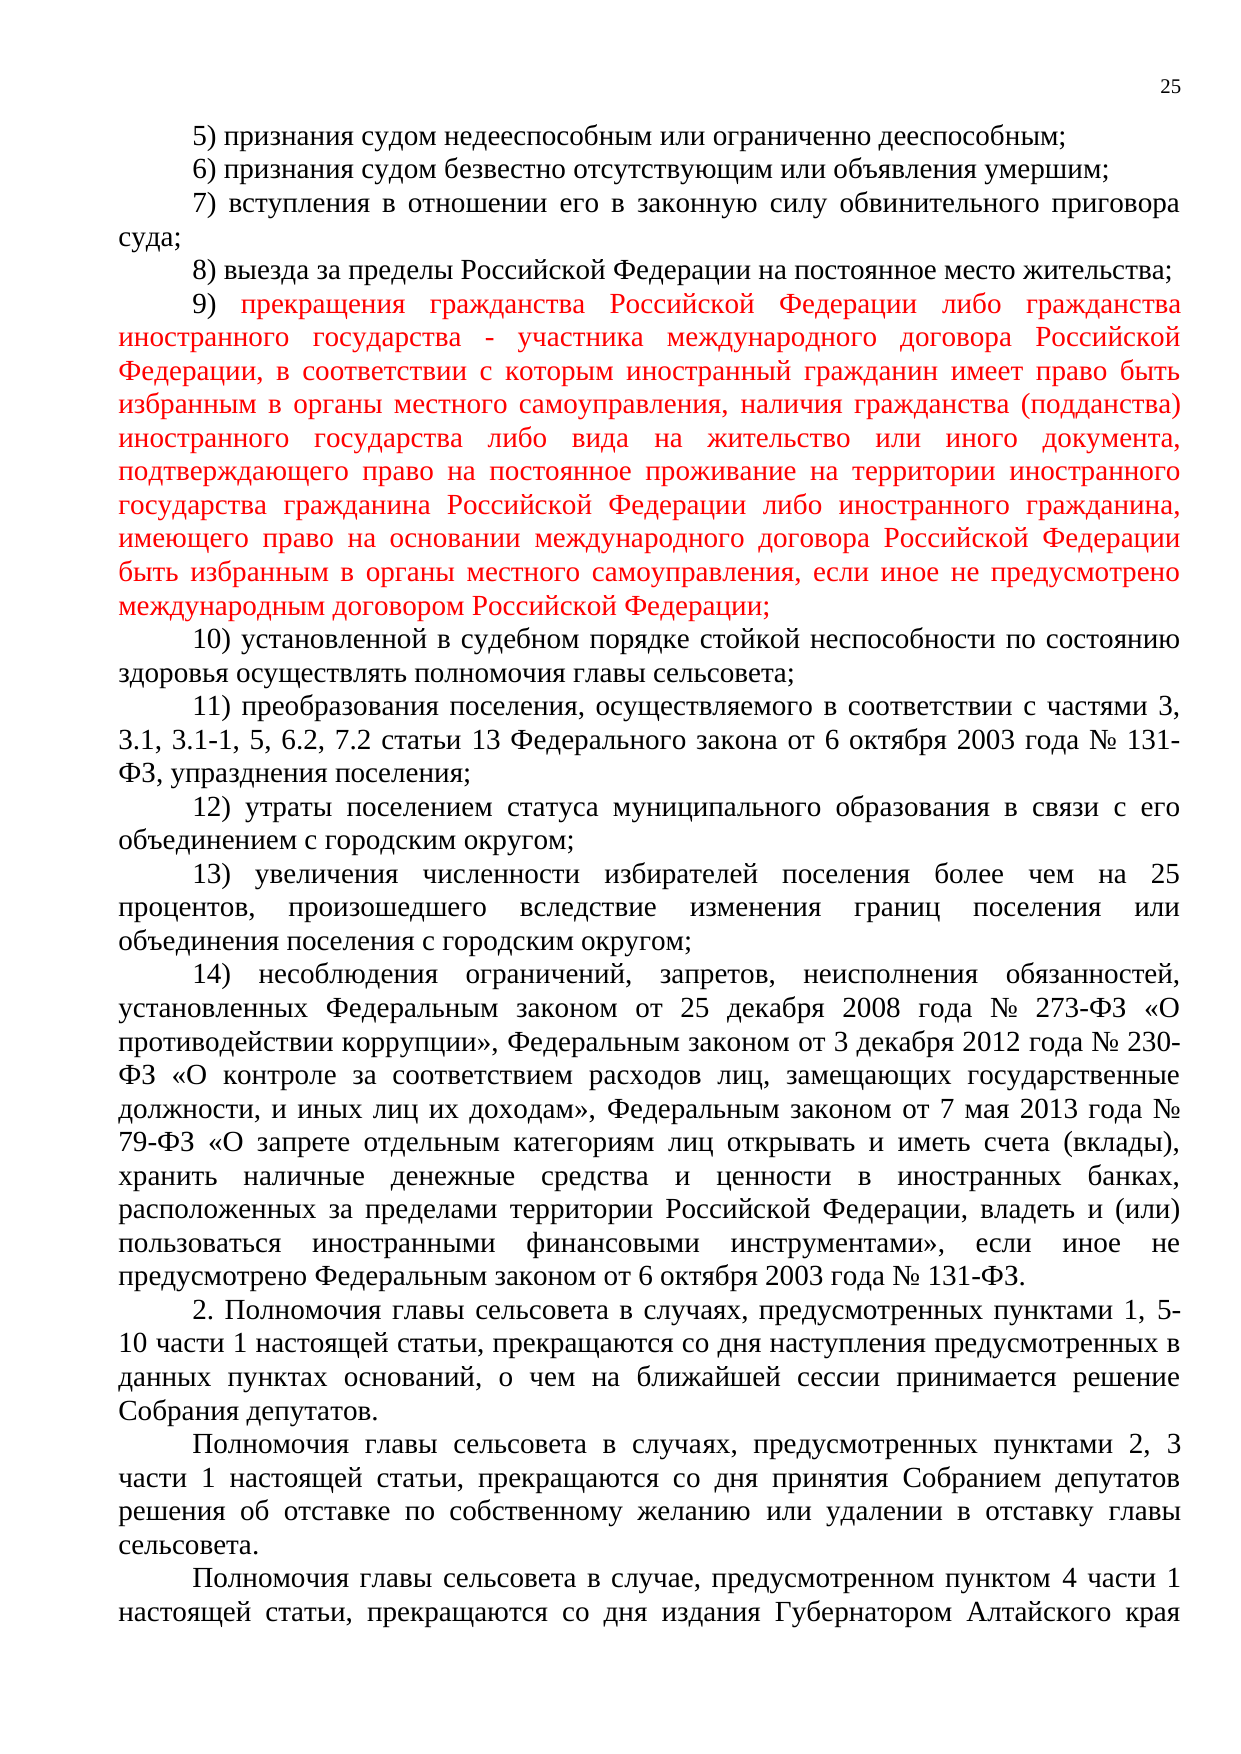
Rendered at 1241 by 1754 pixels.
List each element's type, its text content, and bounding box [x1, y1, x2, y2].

text 12) утраты поселением статуса муниципального образования в связи с его объединением с городским округом; [118, 789, 1181, 856]
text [118, 1560, 1181, 1627]
text 10) установленной в судебном порядке стойкой неспособности по состоянию здоровья осуществлять полномочия главы сельсовета; [118, 621, 1181, 688]
text 13) увеличения численности избирателей поселения более чем на 25 процентов, произошедшего вследствие изменения границ поселения или объединения поселения с городским округом; [118, 856, 1181, 957]
text Полномочия главы сельсовета в случаях, предусмотренных пунктами 2, 3 части 1 настоящей статьи, прекращаются со дня принятия Собранием депутатов решения об отставке по собственному желанию или удалении в отставку главы сельсовета. [118, 1426, 1181, 1560]
text 6) признания судом безвестно отсутствующим или объявления умершим; [118, 152, 1181, 185]
text 8) выезда за пределы Российской Федерации на постоянное место жительства; [118, 252, 1181, 286]
text 7) вступления в отношении его в законную силу обвинительного приговора суда; [118, 185, 1181, 252]
text 2. Полномочия главы сельсовета в случаях, предусмотренных пунктами 1, 5-10 части 1 настоящей статьи, прекращаются со дня наступления предусмотренных в данных пунктах оснований, о чем на ближайшей сессии принимается решение Собрания депутатов. [118, 1292, 1181, 1426]
text 14) несоблюдения ограничений, запретов, неисполнения обязанностей, установленных Федеральным законом от 25 декабря 2008 года № 273-ФЗ «О противодействии коррупции», Федеральным законом от 3 декабря 2012 года № 230-ФЗ «О контроле за соответствием расходов лиц, замещающих государственные должности, и иных лиц их доходам», Федеральным законом от 7 мая 2013 года № 79-ФЗ «О запрете отдельным категориям лиц открывать и иметь счета (вклады), хранить наличные денежные средства и ценности в иностранных банках, расположенных за пределами территории Российской Федерации, владеть и (или) пользоваться иностранными финансовыми инструментами», если иное не предусмотрено Федеральным законом от 6 октября 2003 года № 131-ФЗ. [118, 957, 1181, 1292]
text 9) прекращения гражданства Российской Федерации либо гражданства иностранного государства - участника международного договора Российской Федерации, в соответствии с которым иностранный гражданин имеет право быть избранным в органы местного самоуправления, наличия гражданства (подданства) иностранного государства либо вида на жительство или иного документа, подтверждающего право на постоянное проживание на территории иностранного государства гражданина Российской Федерации либо иностранного гражданина, имеющего право на основании международного договора Российской Федерации быть избранным в органы местного самоуправления, если иное не предусмотрено международным договором Российской Федерации; [118, 286, 1181, 621]
text 11) преобразования поселения, осуществляемого в соответствии с частями 3, 3.1, 3.1-1, 5, 6.2, 7.2 статьи 13 Федерального закона от 6 октября 2003 года № 131-ФЗ, упразднения поселения; [118, 688, 1181, 789]
text 5) признания судом недееспособным или ограниченно дееспособным; [118, 118, 1181, 152]
